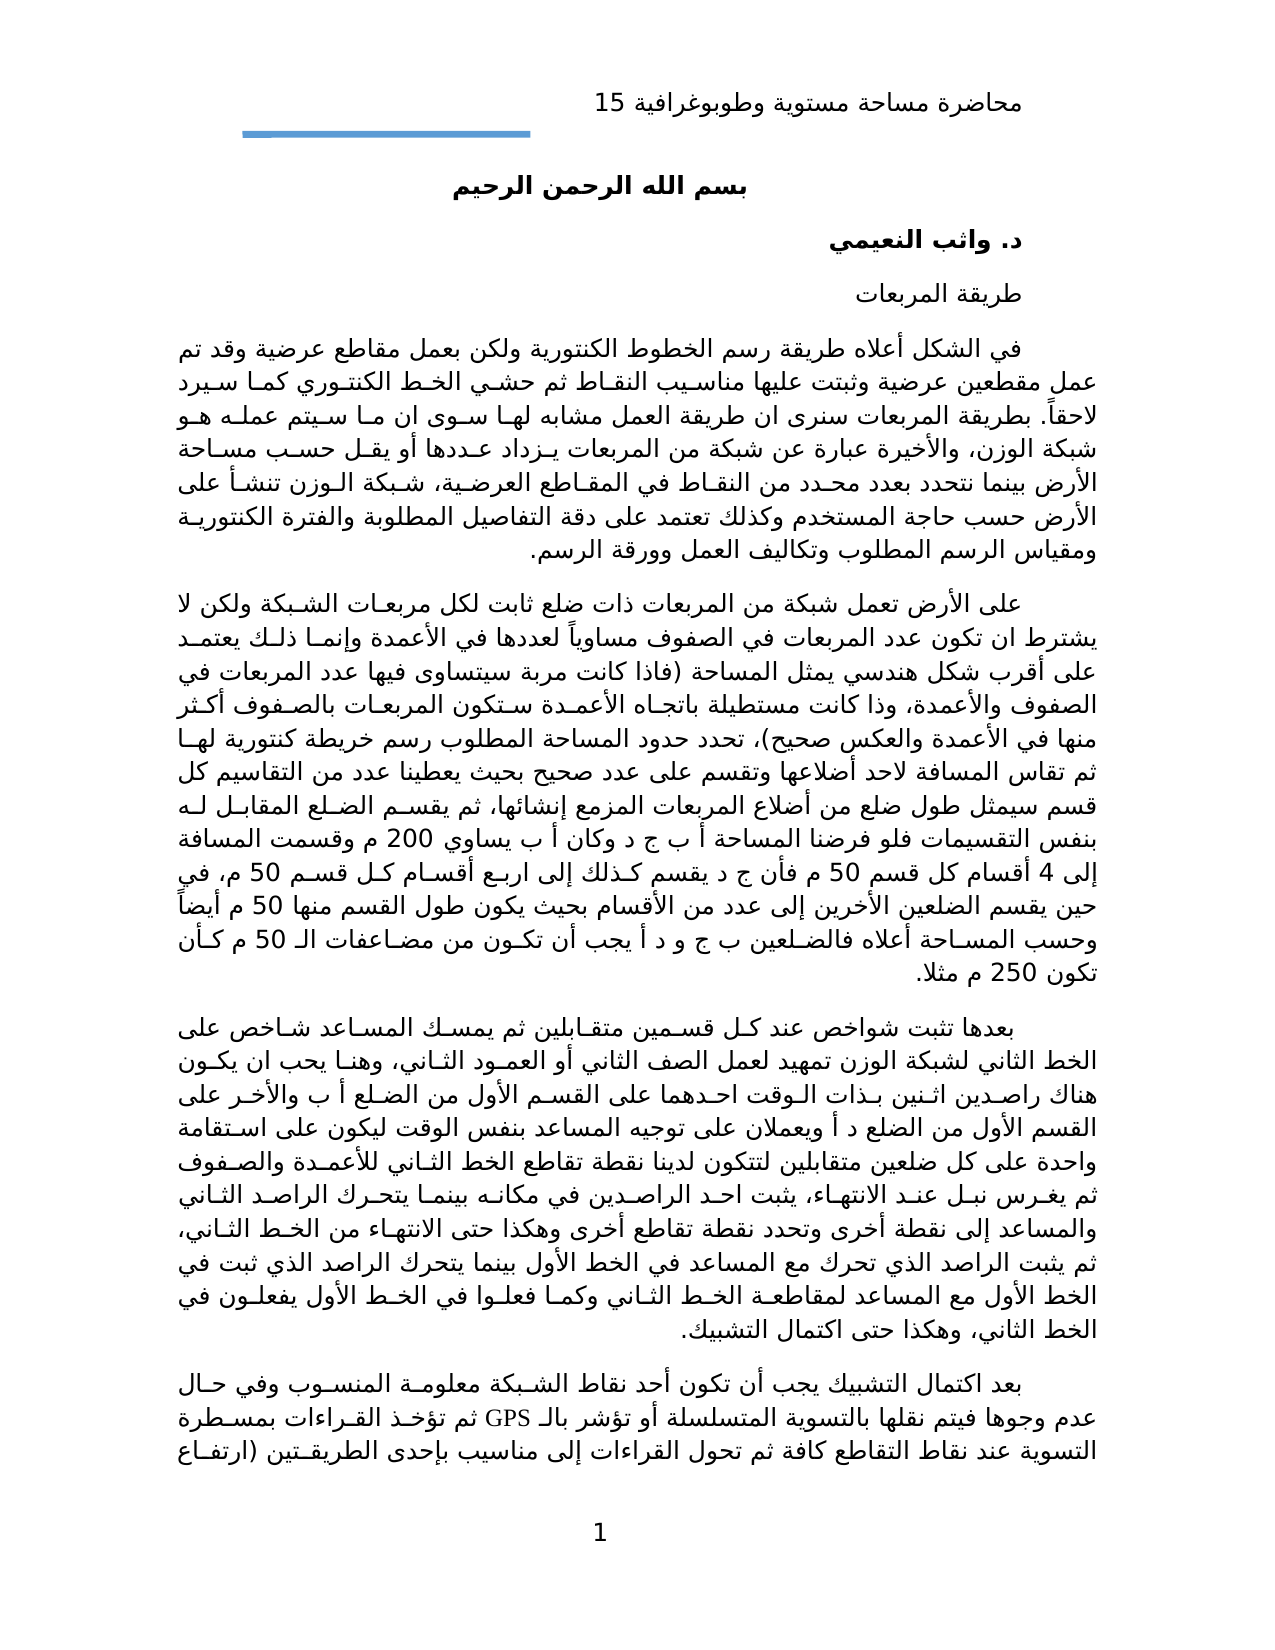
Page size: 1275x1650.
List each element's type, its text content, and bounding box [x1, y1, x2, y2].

text طريقة المربعات [177, 279, 1098, 309]
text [177, 1369, 1098, 1466]
text بعدها تثبت شواخص عند كل قسمين متقابلين ثم يمسك المساعد شاخص على الخط الثاني لشبكة الوزن تمهيد لعمل الصف الثاني أو العمود الثاني، وهنا يحب ان يكون هناك راصدين اثنين بذات الوقت احدهما على القسم الأول من الضلع أ ب والأخر على القسم الأول من الضلع د أ ويعملان على توجيه المساعد بنفس الوقت ليكون على استقامة واحدة على كل ضلعين متقابلين لتتكون لدينا نقطة تقاطع الخط الثاني للأعمدة والصفوف ثم يغرس نبل عند الانتهاء، يثبت احد الراصدين في مكانه بينما يتحرك الراصد الثاني والمساعد إلى نقطة أخرى وتحدد نقطة تقاطع أخرى وهكذا حتى الانتهاء من الخط الثاني، ثم يثبت الراصد الذي تحرك مع المساعد في الخط الأول بينما يتحرك الراصد الذي ثبت في الخط الأول مع المساعد لمقاطعة الخط الثاني وكما فعلوا في الخط الأول يفعلون في الخط الثاني، وهكذا حتى اكتمال التشبيك. [177, 1013, 1098, 1344]
text بسم الله الرحمن الرحيم [177, 171, 1098, 200]
text في الشكل أعلاه طريقة رسم الخطوط الكنتورية ولكن بعمل مقاطع عرضية وقد تم عمل مقطعين عرضية وثبتت عليها مناسيب النقاط ثم حشي الخط الكنتوري كما سيرد لاحقاً. بطريقة المربعات سنرى ان طريقة العمل مشابه لها سوى ان ما سيتم عمله هو شبكة الوزن، والأخيرة عبارة عن شبكة من المربعات يزداد عددها أو يقل حسب مساحة الأرض بينما نتحدد بعدد محدد من النقاط في المقاطع العرضية، شبكة الوزن تنشأ على الأرض حسب حاجة المستخدم وكذلك تعتمد على دقة التفاصيل المطلوبة والفترة الكنتورية ومقياس الرسم المطلوب وتكاليف العمل وورقة الرسم. [177, 334, 1098, 564]
text على الأرض تعمل شبكة من المربعات ذات ضلع ثابت لكل مربعات الشبكة ولكن لا يشترط ان تكون عدد المربعات في الصفوف مساوياً لعددها في الأعمدة وإنما ذلك يعتمد على أقرب شكل هندسي يمثل المساحة (فاذا كانت مربة سيتساوى فيها عدد المربعات في الصفوف والأعمدة، وذا كانت مستطيلة باتجاه الأعمدة ستكون المربعات بالصفوف أكثر منها في الأعمدة والعكس صحيح)، تحدد حدود المساحة المطلوب رسم خريطة كنتورية لها ثم تقاس المسافة لاحد أضلاعها وتقسم على عدد صحيح بحيث يعطينا عدد من التقاسيم كل قسم سيمثل طول ضلع من أضلاع المربعات المزمع إنشائها، ثم يقسم الضلع المقابل له بنفس التقسيمات فلو فرضنا المساحة أ ب ج د وكان أ ب يساوي 200 م وقسمت المسافة إلى 4 أقسام كل قسم 50 م فأن ج د يقسم كذلك إلى اربع أقسام كل قسم 50 م، في حين يقسم الضلعين الأخرين إلى عدد من الأقسام بحيث يكون طول القسم منها 50 م أيضاً وحسب المساحة أعلاه فالضلعين ب ج و د أ يجب أن تكون من مضاعفات الـ 50 م كأن تكون 250 م مثلا. [177, 589, 1098, 988]
text د. واثب النعيمي [177, 225, 1098, 254]
